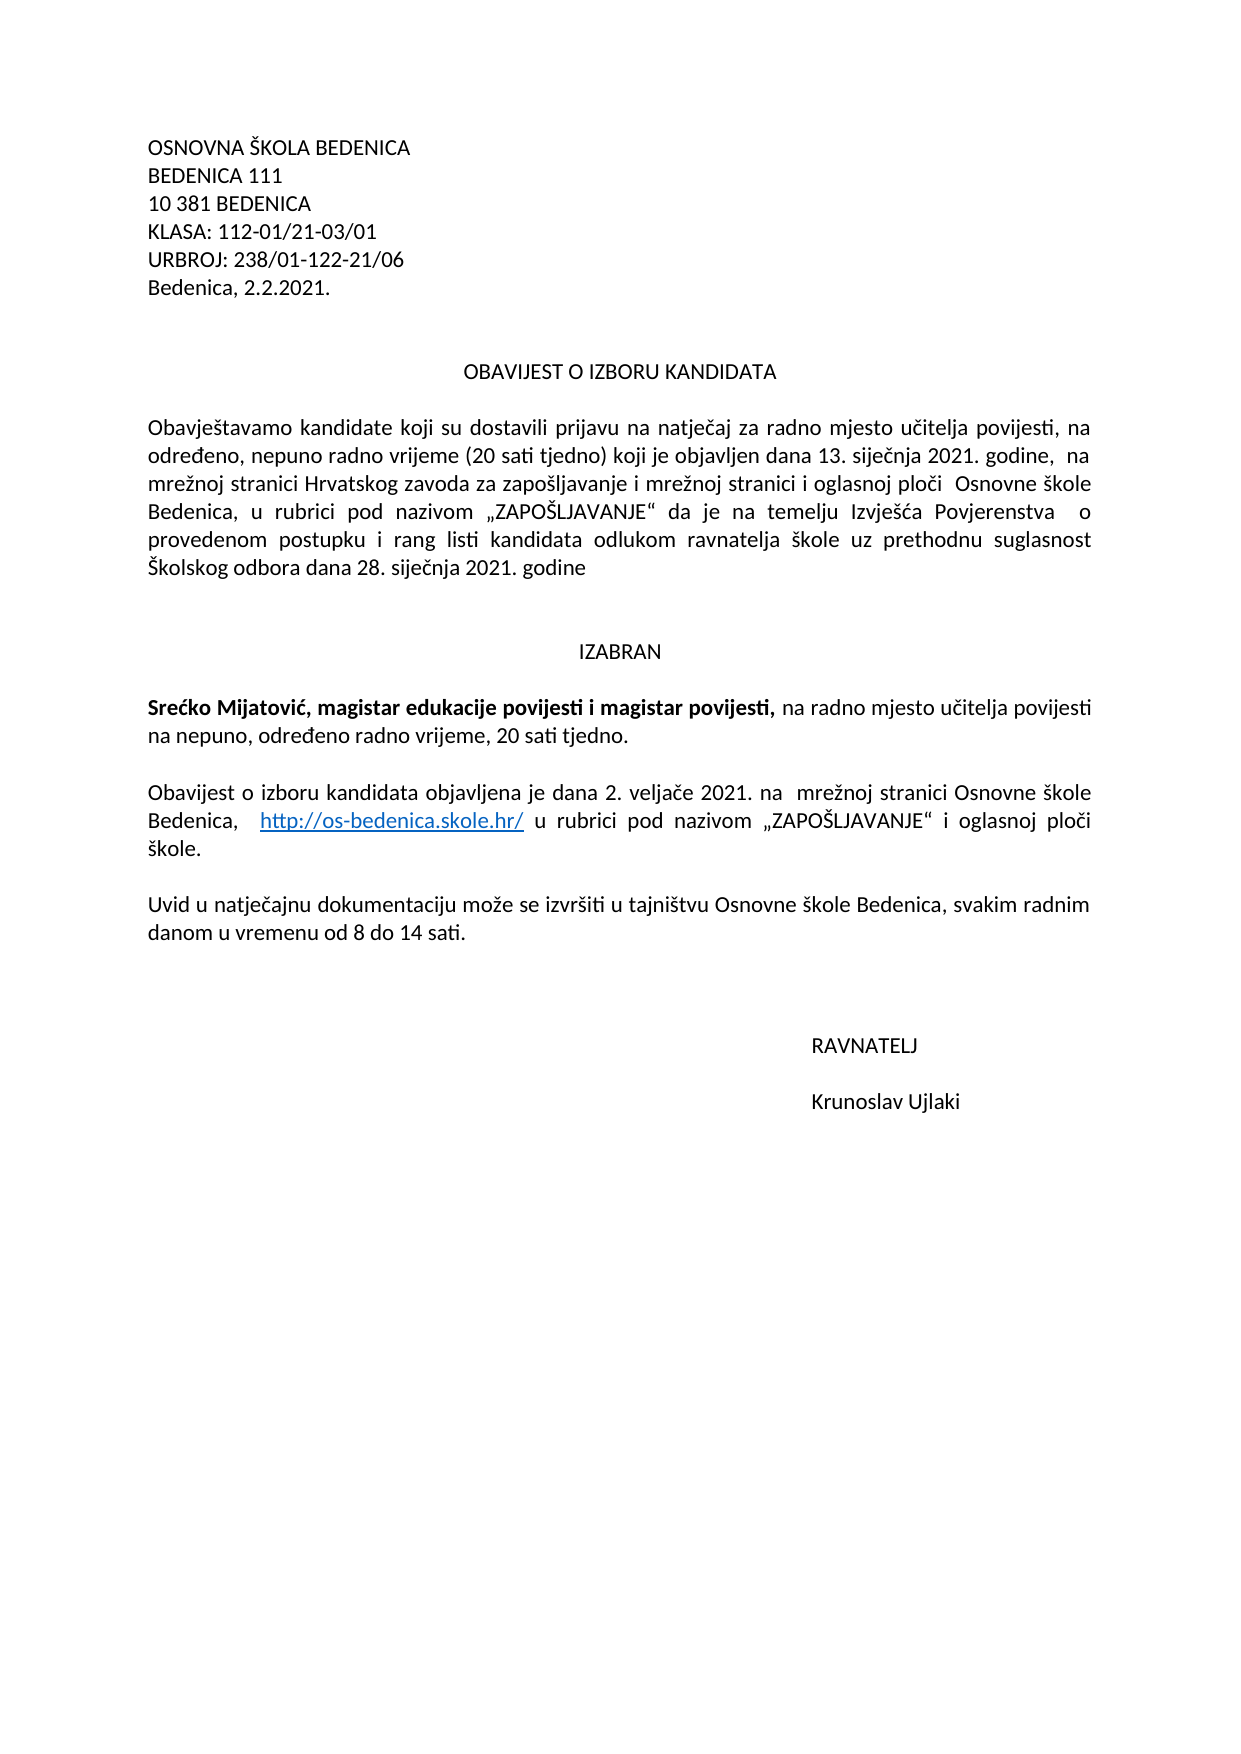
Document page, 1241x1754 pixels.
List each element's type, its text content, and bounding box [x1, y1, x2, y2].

text 10 381 BEDENICA [148, 189, 1093, 217]
text Krunoslav Ujlaki [148, 1087, 1093, 1115]
text Srećko Mijatović, magistar edukacije povijesti i magistar povijesti, na radno mjesto učitelja povijesti na nepuno, određeno radno vrijeme, 20 sati tjedno. [148, 693, 1093, 749]
text Obavještavamo kandidate koji su dostavili prijavu na natječaj za radno mjesto učitelja povijesti, na određeno, nepuno radno vrijeme (20 sati tjedno) koji je objavljen dana 13. siječnja 2021. godine, na mrežnoj stranici Hrvatskog zavoda za zapošljavanje i mrežnoj stranici i oglasnoj ploči Osnovne škole Bedenica, u rubrici pod nazivom „ZAPOŠLJAVANJE“ da je na temelju Izvješća Povjerenstva o provedenom postupku i rang listi kandidata odlukom ravnatelja škole uz prethodnu suglasnost Školskog odbora dana 28. siječnja 2021. godine [148, 413, 1093, 581]
text Obavijest o izboru kandidata objavljena je dana 2. veljače 2021. na mrežnoj stranici Osnovne škole Bedenica, http://os-bedenica.skole.hr/ u rubrici pod nazivom „ZAPOŠLJAVANJE“ i oglasnoj ploči škole. [148, 778, 1093, 862]
text URBROJ: 238/01-122-21/06 [148, 245, 1093, 273]
text Uvid u natječajnu dokumentaciju može se izvršiti u tajništvu Osnovne škole Bedenica, svakim radnim danom u vremenu od 8 do 14 sati. [148, 890, 1093, 946]
text RAVNATELJ [148, 1031, 1093, 1059]
text KLASA: 112-01/21-03/01 [148, 217, 1093, 245]
text IZABRAN [148, 637, 1093, 665]
text OBAVIJEST O IZBORU KANDIDATA [148, 357, 1093, 385]
text OSNOVNA ŠKOLA BEDENICA [148, 133, 1093, 161]
text BEDENICA 111 [148, 161, 1093, 189]
text Bedenica, 2.2.2021. [148, 273, 1093, 301]
